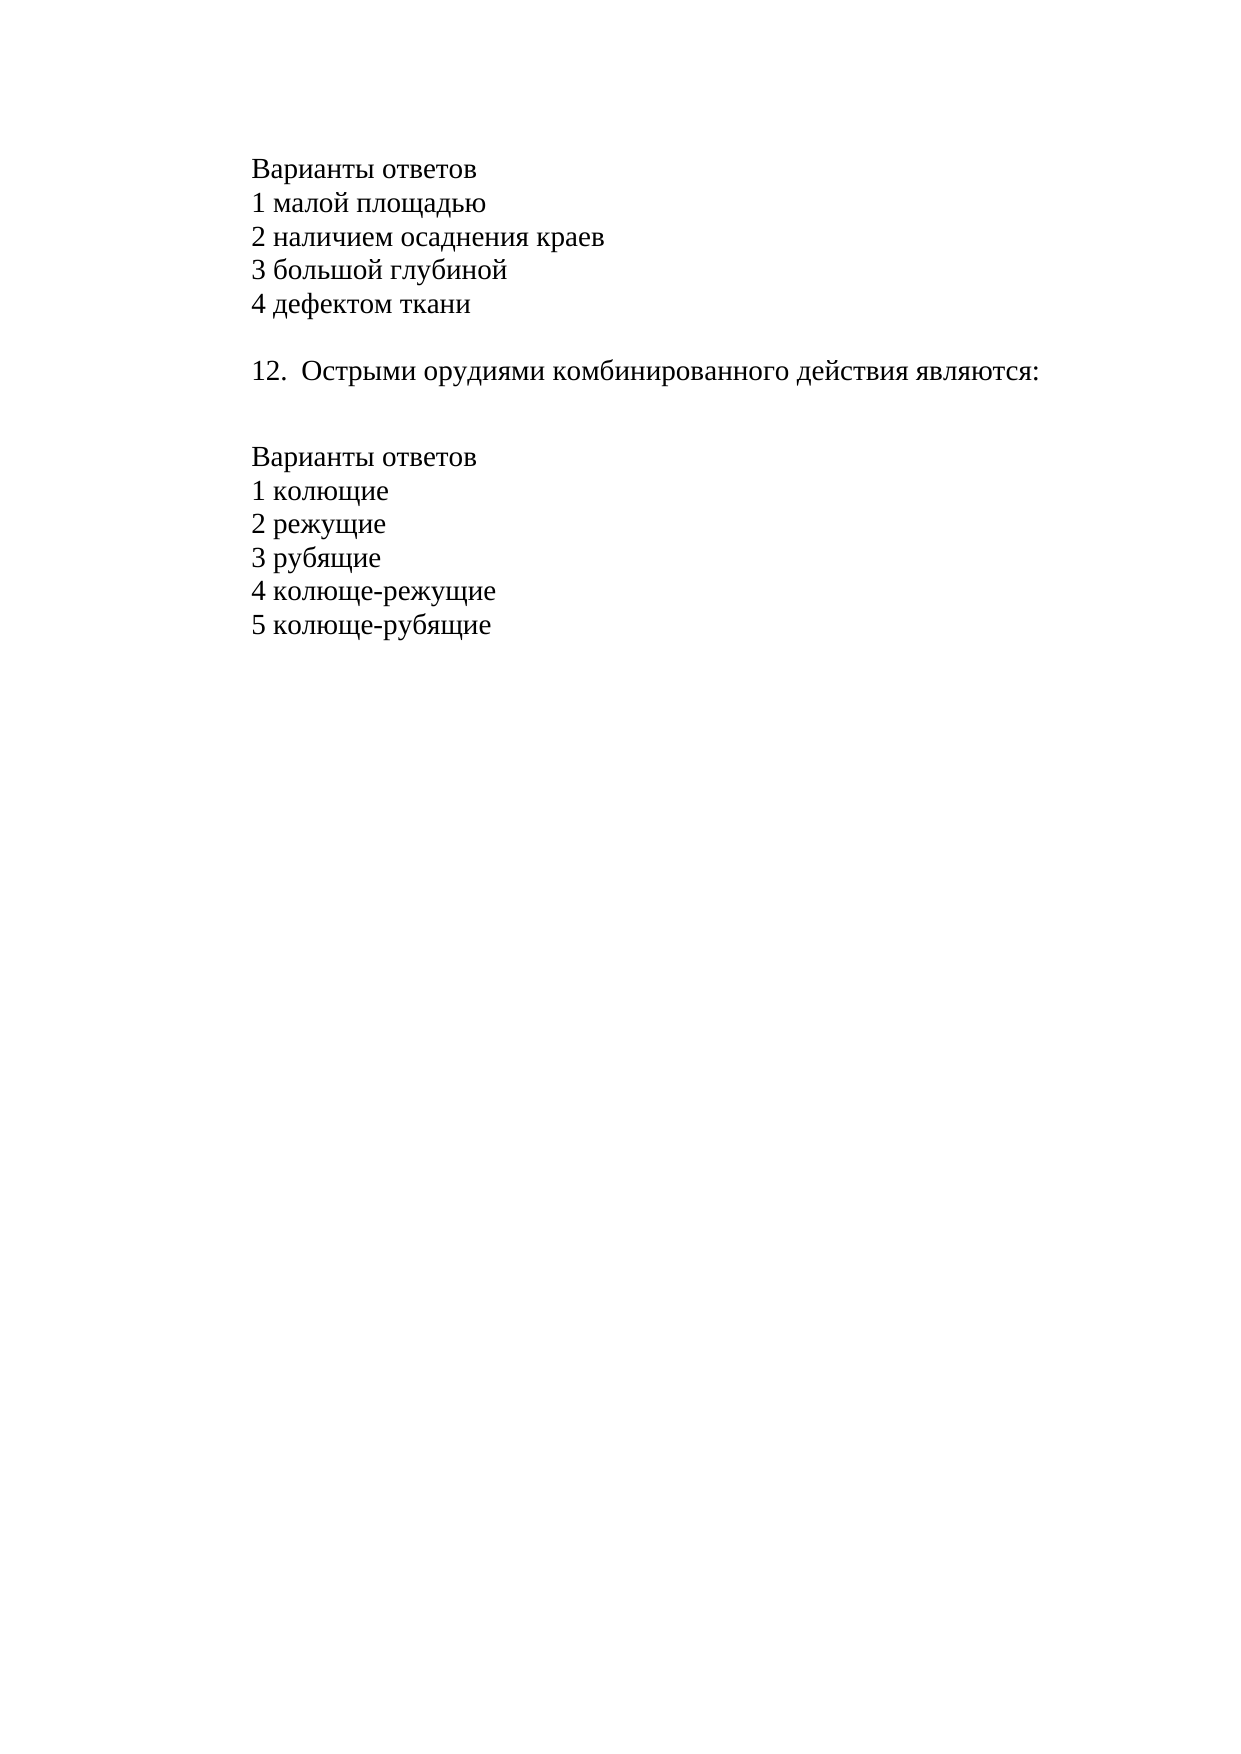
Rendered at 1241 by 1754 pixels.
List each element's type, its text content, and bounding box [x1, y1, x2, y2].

text 4 колюще-режущие [177, 573, 1152, 607]
text Варианты ответов [177, 439, 1152, 473]
text 2 наличием осаднения краев [177, 219, 1152, 252]
text 4 дефектом ткани [177, 286, 1152, 319]
text 3 рубящие [177, 540, 1152, 573]
text 5 колюще-рубящие [177, 607, 1152, 641]
text 1 колющие [177, 473, 1152, 506]
text 12. Острыми орудиями комбинированного действия являются: [177, 353, 1152, 386]
text Варианты ответов [177, 152, 1152, 185]
text 3 большой глубиной [177, 252, 1152, 286]
text 2 режущие [177, 506, 1152, 540]
text 1 малой площадью [177, 185, 1152, 219]
